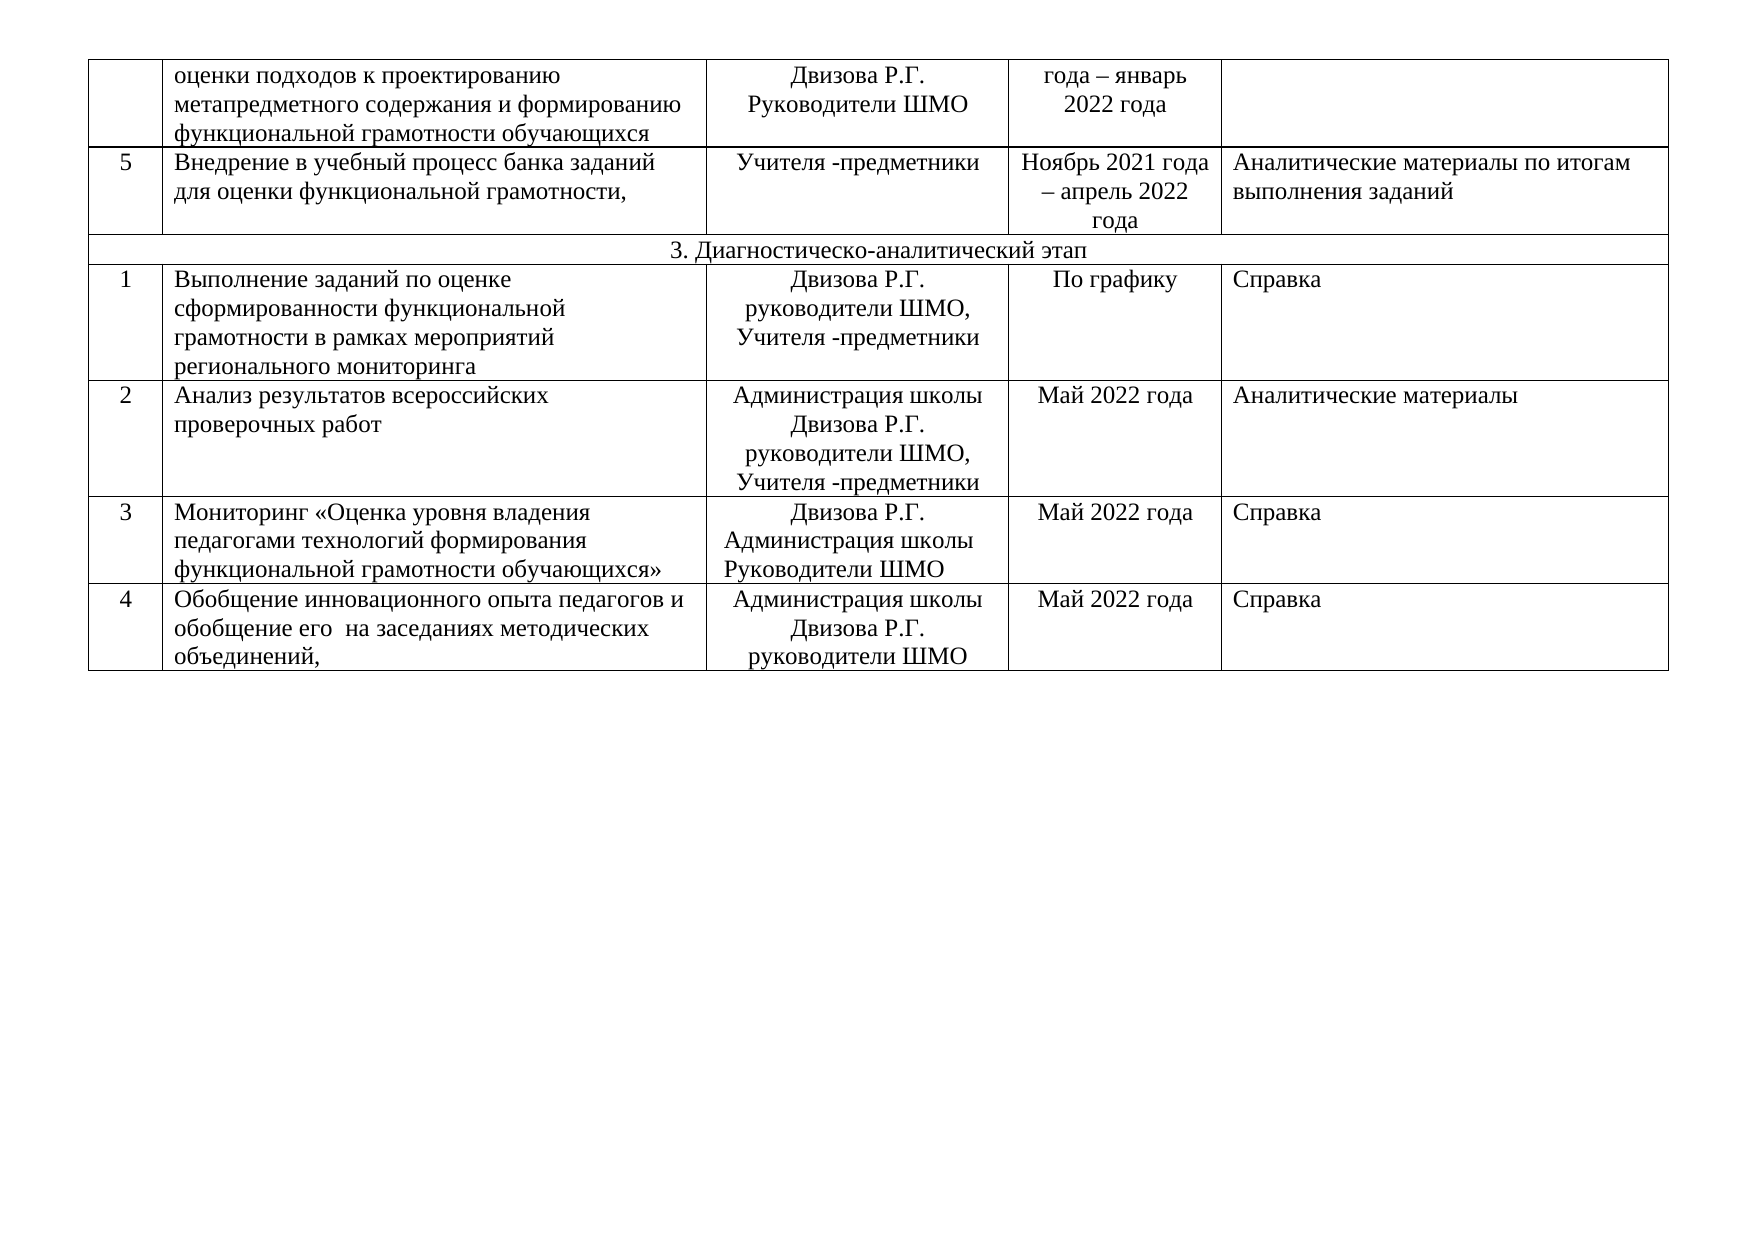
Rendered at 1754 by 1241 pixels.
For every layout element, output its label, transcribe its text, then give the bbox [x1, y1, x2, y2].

table_cell Май 2022 года [1009, 497, 1221, 583]
table_cell Двизова Р.Г. руководители ШМО, Учителя -предметники [707, 265, 1008, 379]
table_cell Двизова Р.Г. Администрация школы Руководители ШМО [707, 497, 1008, 583]
table_cell 3. Диагностическо-аналитический этап [89, 235, 1668, 263]
table_cell Ноябрь 2021 года – апрель 2022 года [1009, 148, 1221, 234]
table_cell 5 [89, 148, 162, 234]
table_cell 1 [89, 265, 162, 379]
table_cell Аналитические материалы по итогам выполнения заданий [1222, 148, 1668, 234]
table_cell Аналитические материалы [1222, 381, 1668, 496]
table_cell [707, 60, 1008, 146]
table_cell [1009, 60, 1221, 146]
table_cell 2 [89, 381, 162, 496]
table_cell Обобщение инновационного опыта педагогов и обобщение его на заседаниях методических объединений, [163, 584, 706, 670]
table_cell Анализ результатов всероссийских проверочных работ [163, 381, 706, 496]
table_cell Учителя -предметники [707, 148, 1008, 234]
table_cell Справка [1222, 497, 1668, 583]
table_cell Справка [1222, 584, 1668, 670]
table_cell Справка [1222, 265, 1668, 379]
table_cell 3 [89, 497, 162, 583]
table_cell 4 [89, 60, 162, 146]
table_cell Мониторинг «Оценка уровня владения педагогами технологий формирования функциональной грамотности обучающихся» [163, 497, 706, 583]
table_cell Май 2022 года [1009, 584, 1221, 670]
table_cell Внедрение в учебный процесс банка заданий для оценки функциональной грамотности, [163, 148, 706, 234]
table_cell Выполнение заданий по оценке сформированности функциональной грамотности в рамках мероприятий регионального мониторинга [163, 265, 706, 379]
table_cell 4 [89, 584, 162, 670]
table_cell Май 2022 года [1009, 381, 1221, 496]
table_cell Администрация школы Двизова Р.Г. руководители ШМО [707, 584, 1008, 670]
table_cell По графику [1009, 265, 1221, 379]
table_cell Администрация школы Двизова Р.Г. руководители ШМО, Учителя -предметники [707, 381, 1008, 496]
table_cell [163, 60, 706, 146]
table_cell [1222, 60, 1668, 146]
